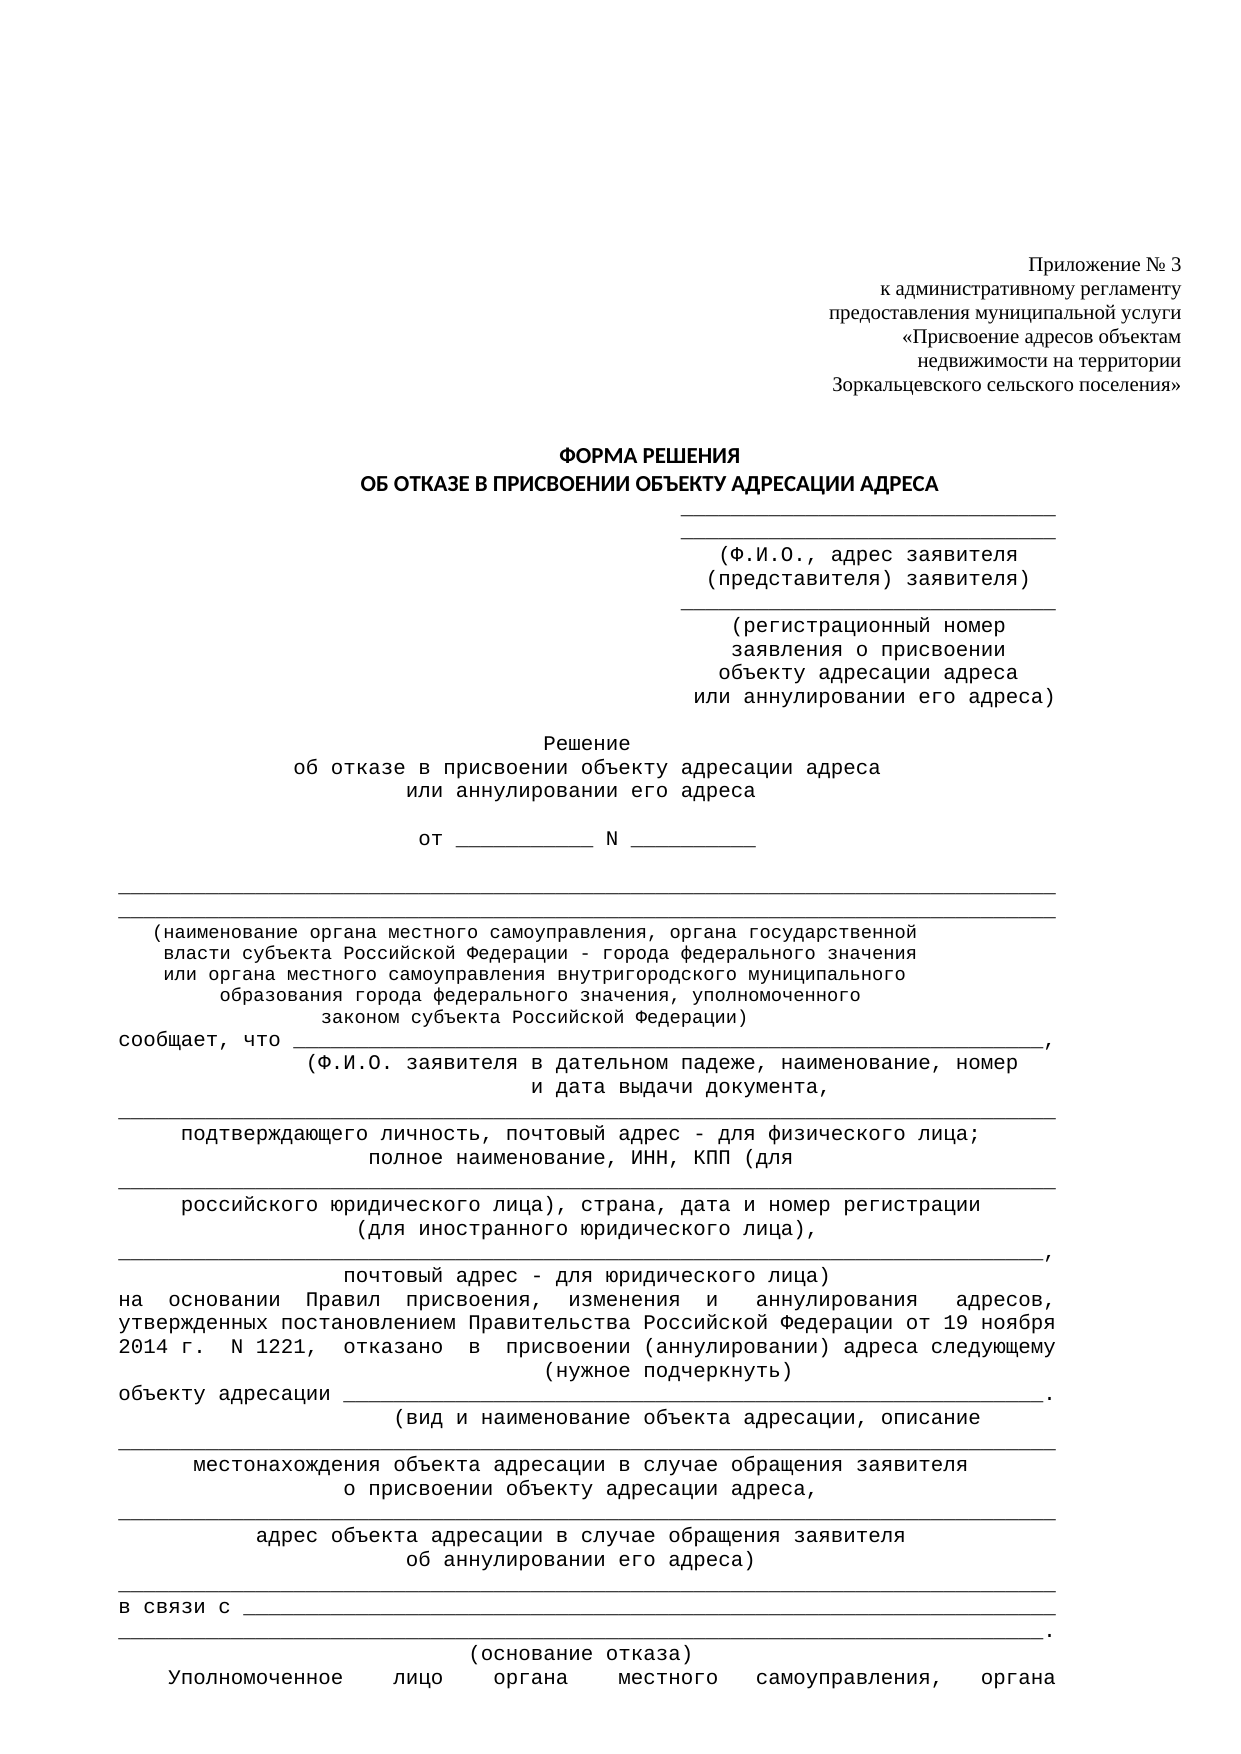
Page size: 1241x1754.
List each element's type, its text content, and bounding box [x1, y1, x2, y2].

text полное наименование, ИНН, КПП (для [118, 1147, 1181, 1171]
text и дата выдачи документа, [118, 1076, 1181, 1099]
text об отказе в присвоении объекту адресации адреса [118, 757, 1181, 781]
text сообщает, что ____________________________________________________________, [118, 1029, 1181, 1052]
text утвержденных постановлением Правительства Российской Федерации от 19 ноября [118, 1312, 1181, 1336]
text (представителя) заявителя) [118, 568, 1181, 591]
text __________________________________________________________________________, [118, 1241, 1181, 1265]
text предоставления муниципальной услуги [118, 300, 1181, 324]
text (наименование органа местного самоуправления, органа государственной [118, 922, 1181, 944]
text __________________________________________________________________________. [118, 1620, 1181, 1643]
text (Ф.И.О. заявителя в дательном падеже, наименование, номер [118, 1052, 1181, 1076]
text ___________________________________________________________________________ [118, 1431, 1181, 1454]
text ___________________________________________________________________________ [118, 875, 1181, 899]
text ___________________________________________________________________________ [118, 1171, 1181, 1194]
text о присвоении объекту адресации адреса, [118, 1478, 1181, 1502]
text ___________________________________________________________________________ [118, 899, 1181, 922]
text ______________________________ [118, 591, 1181, 615]
text на основании Правил присвоения, изменения и аннулирования адресов, [118, 1289, 1181, 1312]
text ___________________________________________________________________________ [118, 1099, 1181, 1123]
text к административному регламенту [118, 276, 1181, 300]
text объекту адресации ________________________________________________________. [118, 1383, 1181, 1407]
text законом субъекта Российской Федерации) [118, 1007, 1181, 1029]
text объекту адресации адреса [118, 662, 1181, 686]
text (нужное подчеркнуть) [118, 1360, 1181, 1383]
title ОБ ОТКАЗЕ В ПРИСВОЕНИИ ОБЪЕКТУ АДРЕСАЦИИ АДРЕСА [118, 469, 1181, 497]
text (для иностранного юридического лица), [118, 1218, 1181, 1241]
text ___________________________________________________________________________ [118, 1502, 1181, 1525]
text местонахождения объекта адресации в случае обращения заявителя [118, 1454, 1181, 1478]
text Решение [118, 733, 1181, 757]
text в связи с _________________________________________________________________ [118, 1596, 1181, 1620]
title ФОРМА РЕШЕНИЯ [118, 441, 1181, 469]
text власти субъекта Российской Федерации - города федерального значения [118, 944, 1181, 965]
text «Присвоение адресов объектам недвижимости на территории Зоркальцевского сельского поселения» [118, 324, 1181, 396]
text (регистрационный номер [118, 615, 1181, 639]
text (вид и наименование объекта адресации, описание [118, 1407, 1181, 1431]
text (Ф.И.О., адрес заявителя [118, 544, 1181, 568]
text почтовый адрес - для юридического лица) [118, 1265, 1181, 1289]
text ______________________________ [118, 520, 1181, 544]
text адрес объекта адресации в случае обращения заявителя [118, 1525, 1181, 1549]
text подтверждающего личность, почтовый адрес - для физического лица; [118, 1123, 1181, 1147]
text или аннулировании его адреса [118, 781, 1181, 804]
text ______________________________ [118, 497, 1181, 520]
text образования города федерального значения, уполномоченного [118, 986, 1181, 1007]
text от ___________ N __________ [118, 828, 1181, 851]
text заявления о присвоении [118, 639, 1181, 662]
text Уполномоченное лицо органа местного самоуправления, органа [118, 1667, 1181, 1691]
text об аннулировании его адреса) [118, 1549, 1181, 1572]
text или органа местного самоуправления внутригородского муниципального [118, 965, 1181, 986]
text (основание отказа) [118, 1643, 1181, 1667]
text ___________________________________________________________________________ [118, 1572, 1181, 1596]
text 2014 г. N 1221, отказано в присвоении (аннулировании) адреса следующему [118, 1336, 1181, 1360]
text российского юридического лица), страна, дата и номер регистрации [118, 1194, 1181, 1218]
text Приложение № 3 [118, 252, 1181, 276]
text или аннулировании его адреса) [118, 686, 1181, 709]
